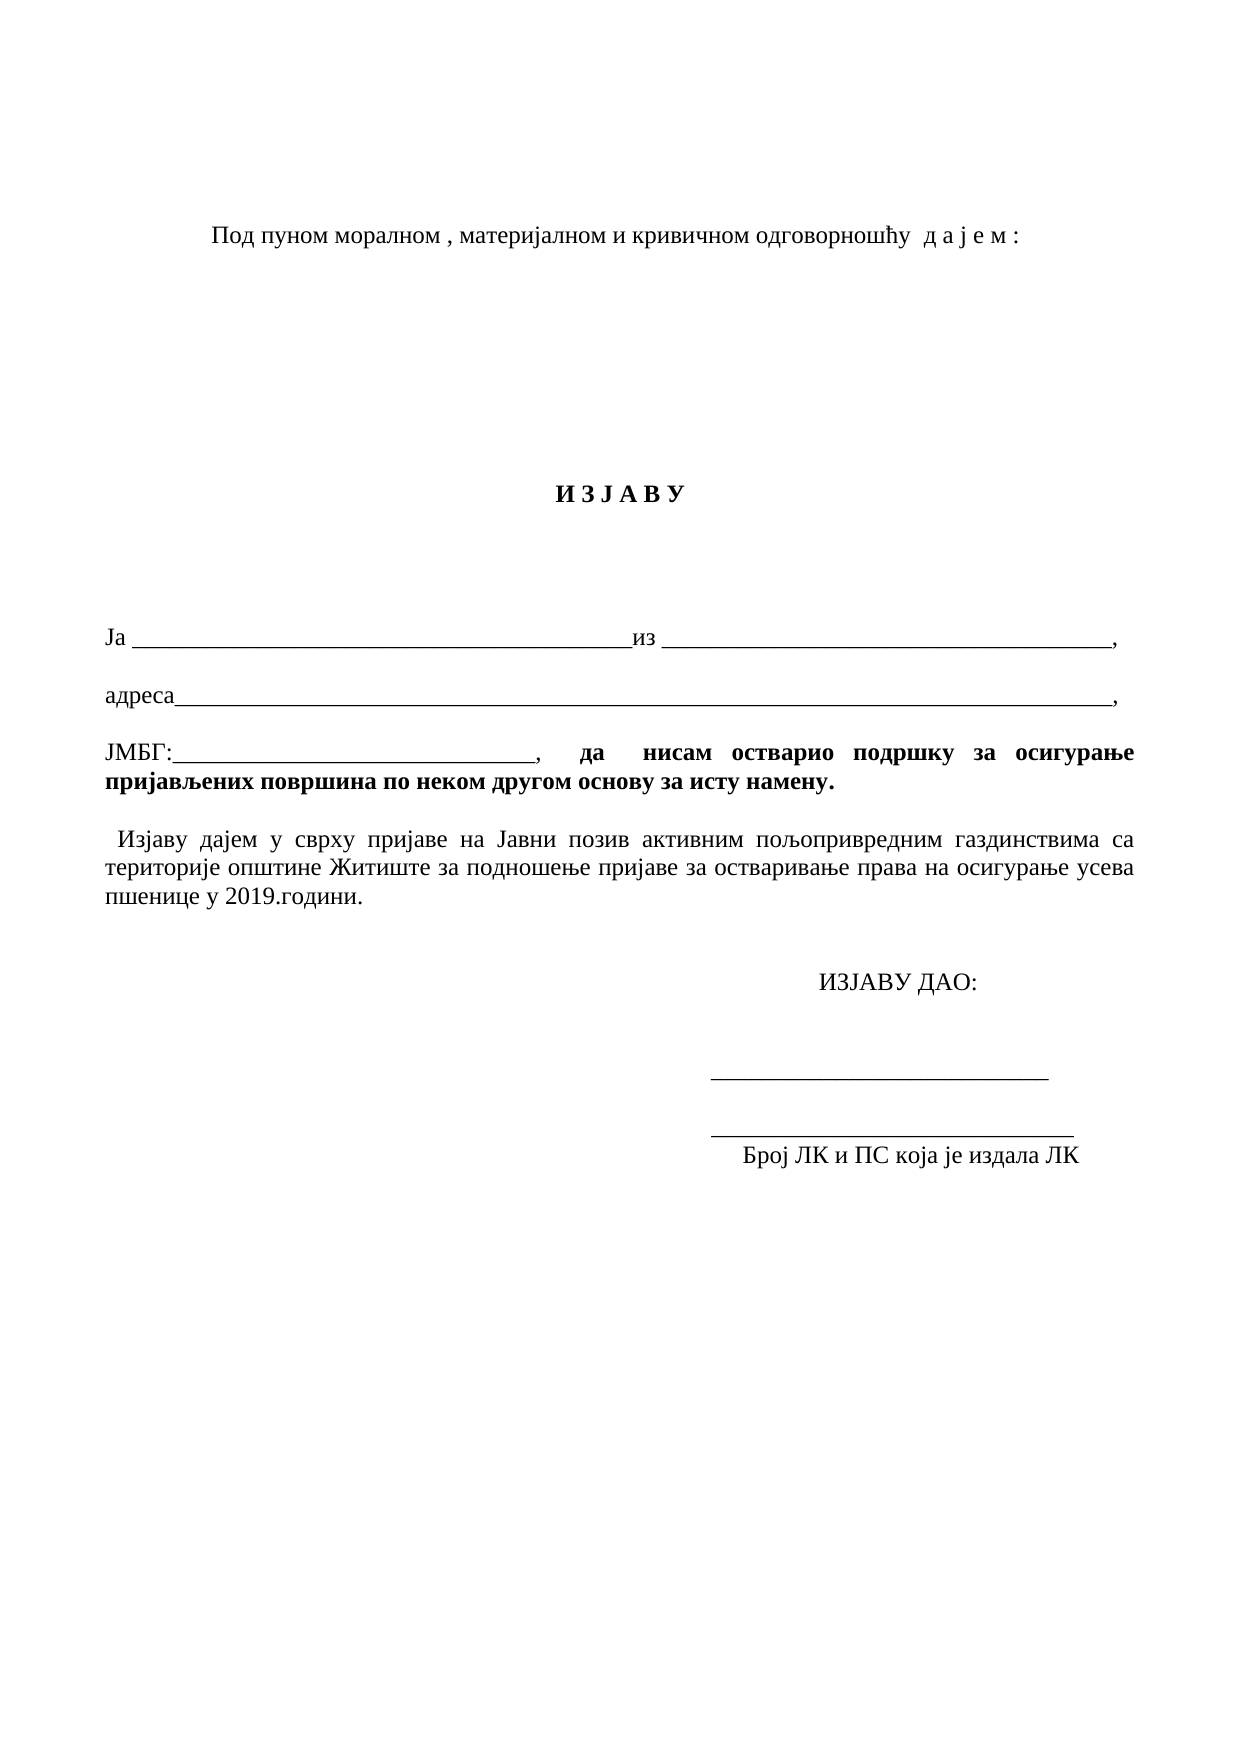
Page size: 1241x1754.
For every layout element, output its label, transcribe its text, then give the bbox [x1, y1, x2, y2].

text ЈМБГ:_____________________________, да нисам остварио подршку за осигурање пријављених површина по неком другом основу за исту намену. [105, 737, 1135, 795]
text Број ЛК и ПС која је издала ЛК [105, 1140, 1135, 1169]
text адреса___________________________________________________________________________, [105, 680, 1135, 709]
text ИЗЈАВУ ДАО: [105, 967, 1135, 996]
text Под пуном моралном , материјалном и кривичном одговорношћу д а ј е м : [105, 220, 1135, 249]
text Ја ________________________________________из ____________________________________, [105, 622, 1135, 651]
text И З Ј А В У [105, 479, 1135, 507]
text _____________________________ [105, 1111, 1135, 1140]
text ___________________________ [105, 1054, 1135, 1082]
text Изјаву дајем у сврху пријаве на Јавни позив активним пољопривредним газдинствима са територије општине Житиште за подношење пријаве за остваривање права на осигурање усева пшенице у 2019.години. [105, 824, 1135, 910]
